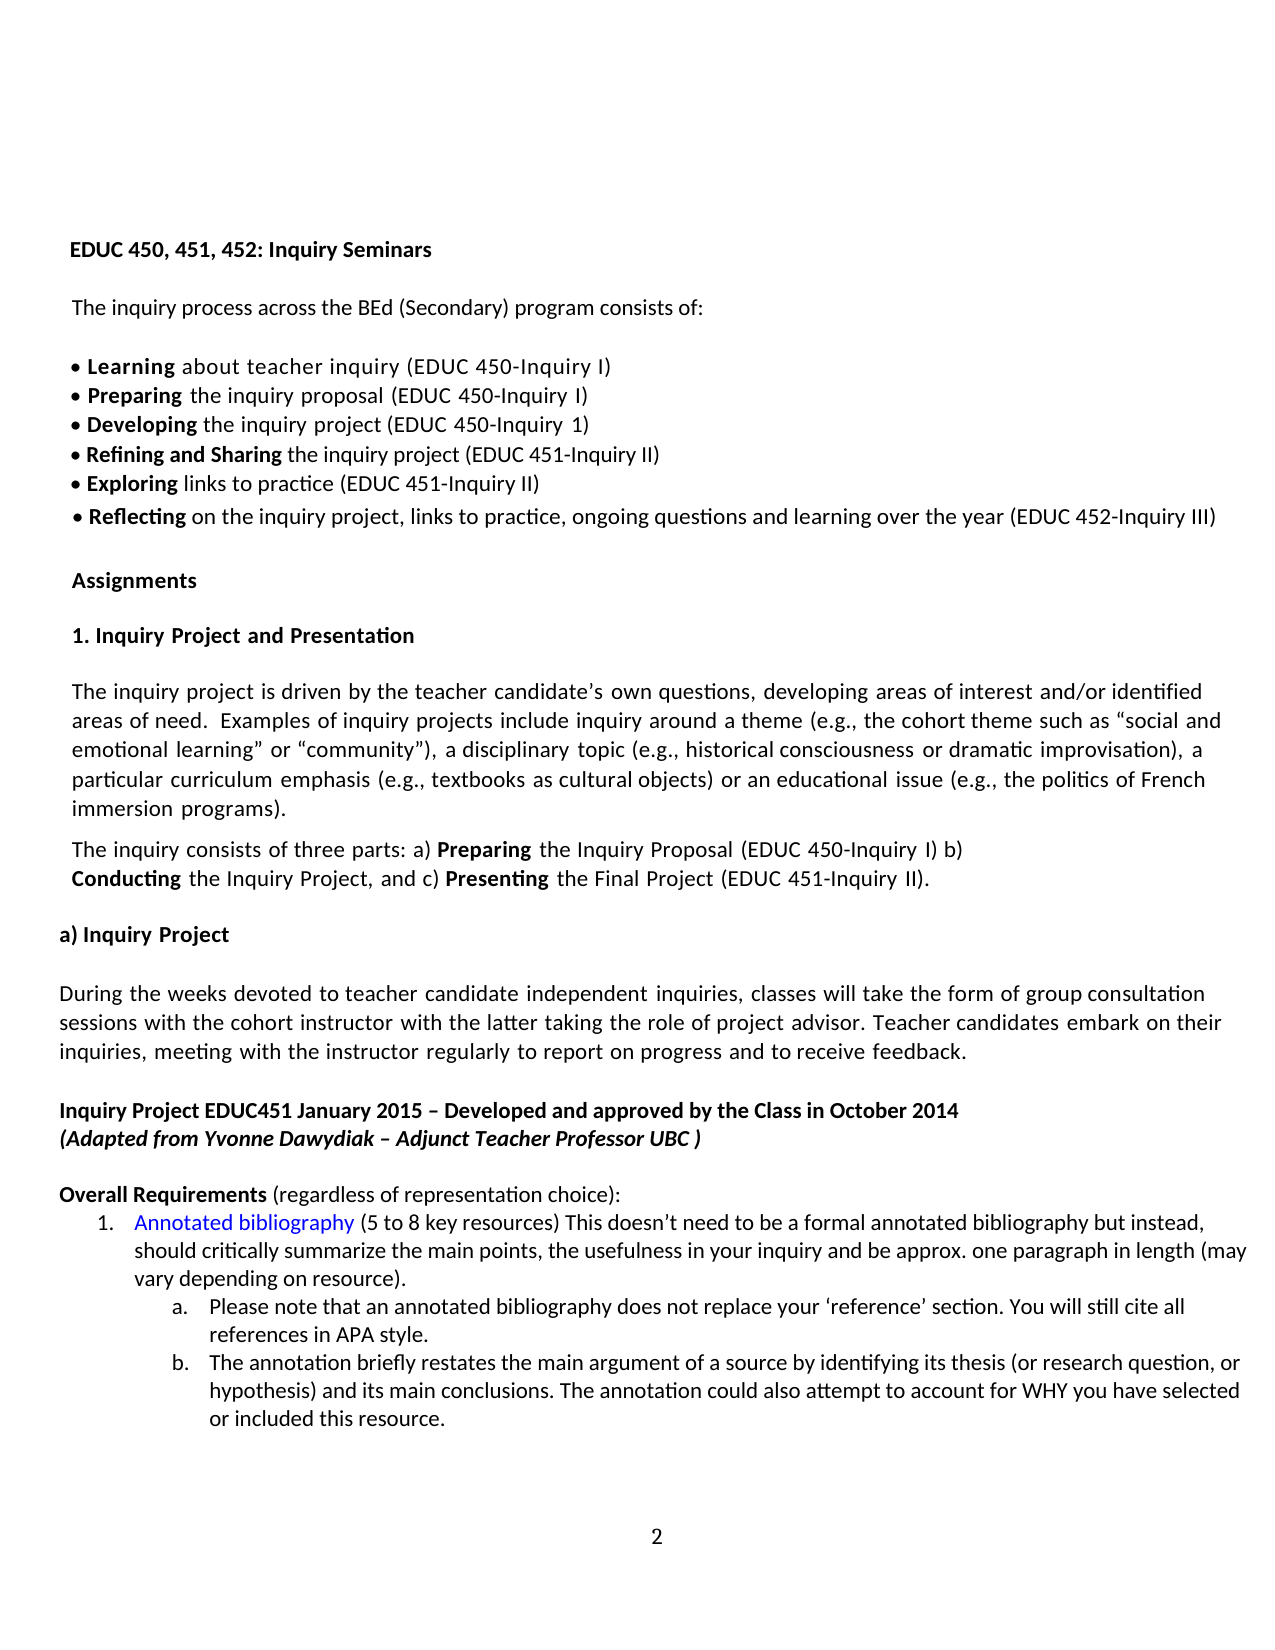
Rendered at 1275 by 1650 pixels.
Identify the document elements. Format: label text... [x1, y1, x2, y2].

text The inquiry consists of three parts: a) Preparing the Inquiry Proposal (EDUC 450-Inquiry I) b) [72, 835, 1257, 863]
list The annotation briefly restates the main argument of a source by identifying its thesis (or research question, or hypothesis) and its main conclusions. The annotation could also attempt to account for WHY you have selected or included this resource. [172, 1348, 1255, 1432]
text 1. Inquiry Project and Presentation [72, 622, 1257, 650]
text Conducting the Inquiry Project, and c) Presenting the Final Project (EDUC 451-Inquiry II). [72, 864, 1257, 892]
text • Reflecting on the inquiry project, links to practice, ongoing questions and learning over the year (EDUC 452-Inquiry III) [72, 502, 1257, 531]
text EDUC 450, 451, 452: Inquiry Seminars [69, 236, 1257, 264]
text The inquiry process across the BEd (Secondary) program consists of: [72, 293, 1221, 321]
text • Developing the inquiry project (EDUC 450-Inquiry 1) [69, 411, 1244, 438]
text a) Inquiry Project [59, 920, 1257, 948]
list Annotated bibliography (5 to 8 key resources) This doesn’t need to be a formal annotated bibliography but instead, should critically summarize the main points, the usefulness in your inquiry and be approx. one paragraph in length (may vary depending on resource). [97, 1208, 1255, 1292]
text • Refining and Sharing the inquiry project (EDUC 451-Inquiry II) [69, 440, 1244, 468]
text (Adapted from Yvonne Dawydiak – Adjunct Teacher Professor UBC ) [59, 1124, 1255, 1152]
text The inquiry project is driven by the teacher candidate’s own questions, developing areas of interest and/or identified areas of need. Examples of inquiry projects include inquiry around a theme (e.g., the cohort theme such as “social and emotional learning” or “community”), a disciplinary topic (e.g., historical consciousness or dramatic improvisation), a particular curriculum emphasis (e.g., textbooks as cultural objects) or an educational issue (e.g., the politics of French immersion programs). [72, 677, 1236, 822]
text • Learning about teacher inquiry (EDUC 450-Inquiry I) [69, 352, 1244, 380]
text • Exploring links to practice (EDUC 451-Inquiry II) [69, 469, 1244, 497]
list Please note that an annotated bibliography does not replace your ‘reference’ section. You will still cite all references in APA style. [172, 1292, 1255, 1348]
text Assignments [72, 566, 1257, 594]
text During the weeks devoted to teacher candidate independent inquiries, classes will take the form of group consultation sessions with the cohort instructor with the latter taking the role of project advisor. Teacher candidates embark on their inquiries, meeting with the instructor regularly to report on progress and to receive feedback. [59, 979, 1224, 1065]
text Overall Requirements (regardless of representation choice): [59, 1180, 1255, 1208]
text Inquiry Project EDUC451 January 2015 – Developed and approved by the Class in October 2014 [59, 1096, 1255, 1124]
text • Preparing the inquiry proposal (EDUC 450-Inquiry I) [69, 381, 1244, 409]
